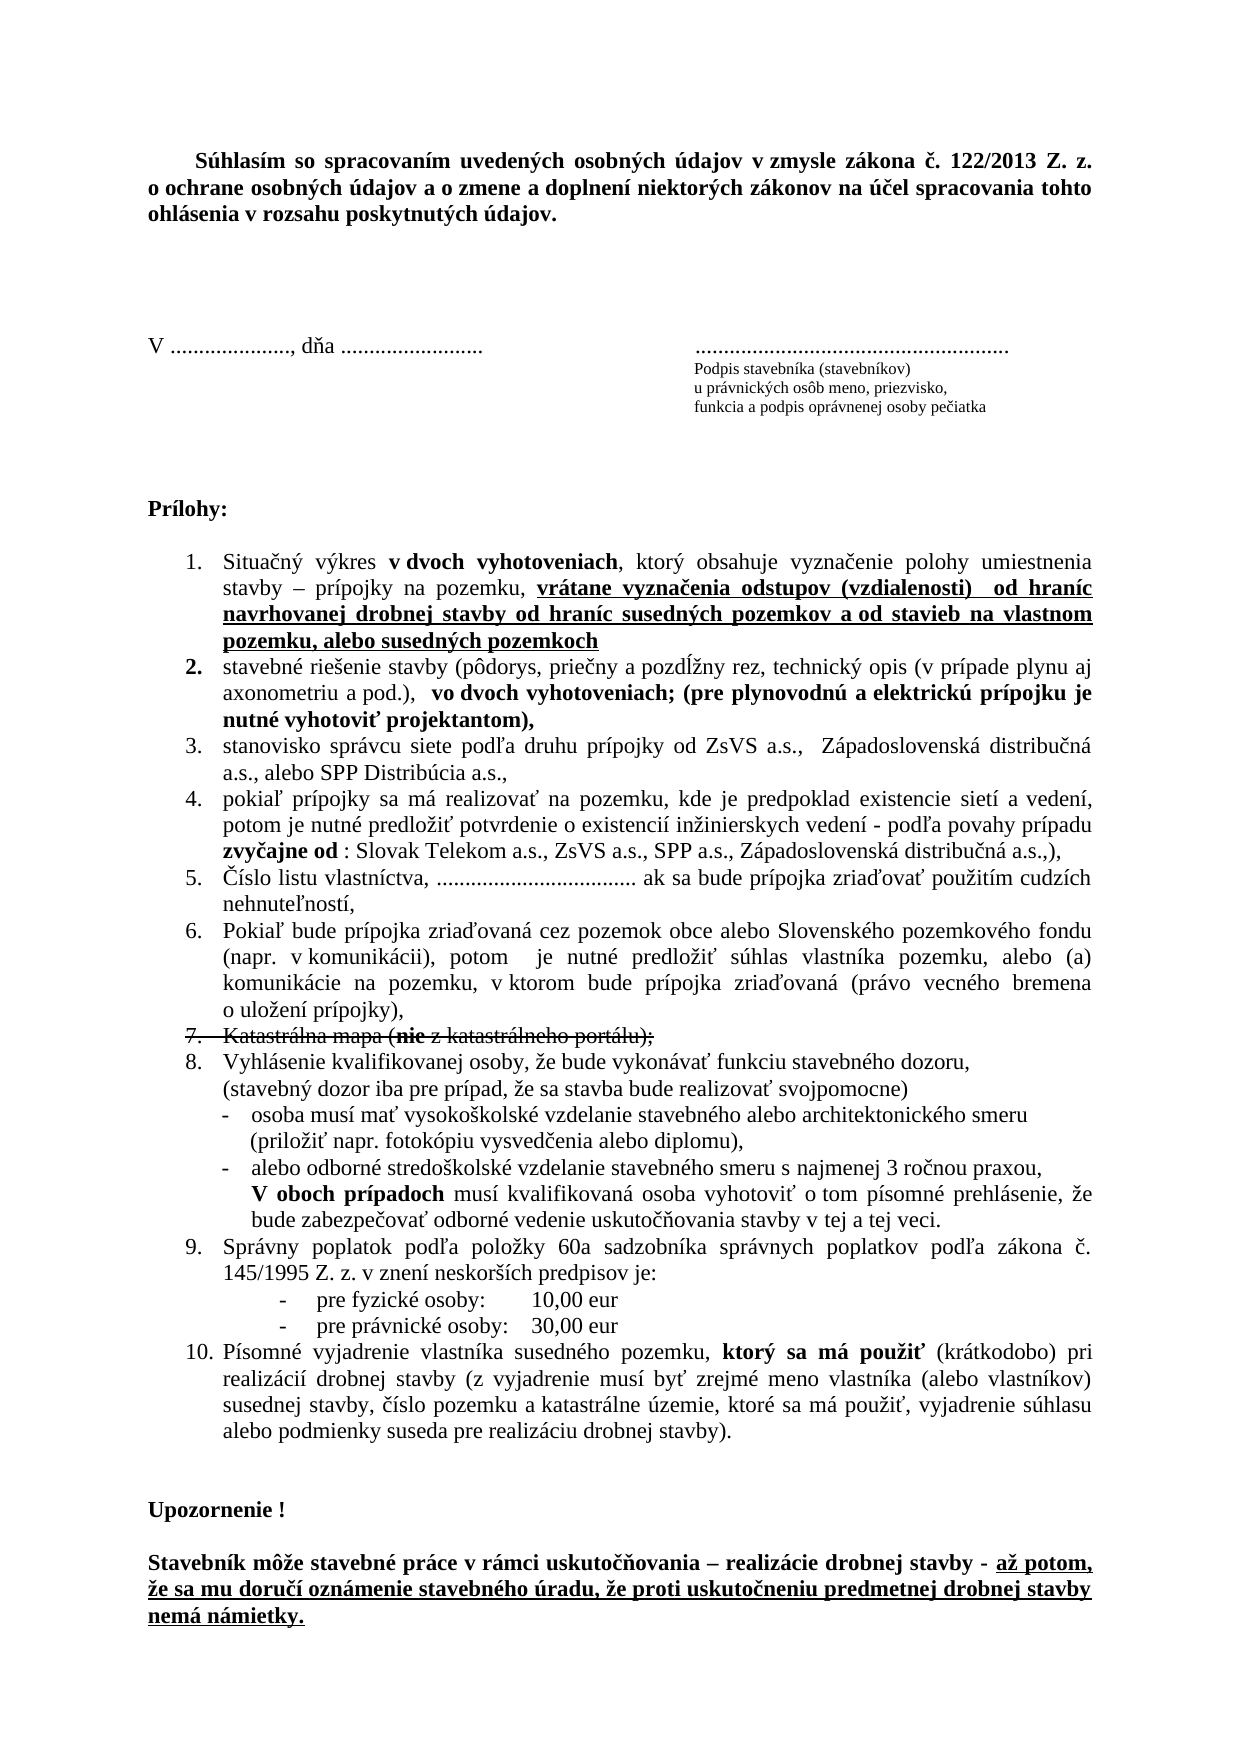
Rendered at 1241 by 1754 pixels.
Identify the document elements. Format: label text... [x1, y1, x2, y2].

list Situačný výkres v dvoch vyhotoveniach, ktorý obsahuje vyznačenie polohy umiestnenia stavby – prípojky na pozemku, vrátane vyznačenia odstupov (vzdialenosti) od hraníc navrhovanej drobnej stavby od hraníc susedných pozemkov a od stavieb na vlastnom pozemku, alebo susedných pozemkoch [185, 548, 1093, 653]
list Správny poplatok podľa položky 60a sadzobníka správnych poplatkov podľa zákona č. 145/1995 Z. z. v znení neskorších predpisov je: [185, 1233, 1093, 1286]
text Súhlasím so spracovaním uvedených osobných údajov v zmysle zákona č. 122/2013 Z. z. o ochrane osobných údajov a o zmene a doplnení niektorých zákonov na účel spracovania tohto ohlásenia v rozsahu poskytnutých údajov. [148, 148, 1093, 227]
list pre právnické osoby: 30,00 eur [279, 1312, 1093, 1338]
list osoba musí mať vysokoškolské vzdelanie stavebného alebo architektonického smeru [221, 1101, 1093, 1127]
list Vyhlásenie kvalifikovanej osoby, že bude vykonávať funkciu stavebného dozoru, [185, 1048, 1093, 1075]
text (stavebný dozor iba pre prípad, že sa stavba bude realizovať svojpomocne) [223, 1075, 1093, 1101]
list stanovisko správcu siete podľa druhu prípojky od ZsVS a.s., Západoslovenská distribučná a.s., alebo SPP Distribúcia a.s., [185, 732, 1093, 785]
text u právnických osôb meno, priezvisko, [148, 378, 1093, 397]
text Podpis stavebníka (stavebníkov) [148, 358, 1093, 378]
list Písomné vyjadrenie vlastníka susedného pozemku, ktorý sa má použiť (krátkodobo) pri realizácií drobnej stavby (z vyjadrenie musí byť zrejmé meno vlastníka (alebo vlastníkov) susednej stavby, číslo pozemku a katastrálne územie, ktoré sa má použiť, vyjadrenie súhlasu alebo podmienky suseda pre realizáciu drobnej stavby). [185, 1338, 1093, 1444]
text Upozornenie ! [148, 1496, 1093, 1523]
list alebo odborné stredoškolské vzdelanie stavebného smeru s najmenej 3 ročnou praxou, [221, 1154, 1093, 1180]
text funkcia a podpis oprávnenej osoby pečiatka [148, 397, 1093, 416]
text (priložiť napr. fotokópiu vysvedčenia alebo diplomu), [221, 1127, 1093, 1154]
list Katastrálna mapa (nie z katastrálneho portálu); [185, 1022, 1093, 1048]
list pokiaľ prípojky sa má realizovať na pozemku, kde je predpoklad existencie sietí a vedení, potom je nutné predložiť potvrdenie o existencií inžinierskych vedení - podľa povahy prípadu zvyčajne od : Slovak Telekom a.s., ZsVS a.s., SPP a.s., Západoslovenská distribučná a.s.,), [185, 785, 1093, 864]
text V oboch prípadoch musí kvalifikovaná osoba vyhotoviť o tom písomné prehlásenie, že bude zabezpečovať odborné vedenie uskutočňovania stavby v tej a tej veci. [251, 1180, 1093, 1233]
text Stavebník môže stavebné práce v rámci uskutočňovania – realizácie drobnej stavby - až potom, že sa mu doručí oznámenie stavebného úradu, že proti uskutočneniu predmetnej drobnej stavby nemá námietky. [148, 1549, 1093, 1628]
list pre fyzické osoby: 10,00 eur [279, 1286, 1093, 1312]
text V ....................., dňa ......................... ....................................................... [148, 332, 1093, 358]
list Číslo listu vlastníctva, ................................... ak sa bude prípojka zriaďovať použitím cudzích nehnuteľností, [185, 864, 1093, 917]
text Prílohy: [148, 495, 1093, 521]
list Pokiaľ bude prípojka zriaďovaná cez pozemok obce alebo Slovenského pozemkového fondu (napr. v komunikácii), potom je nutné predložiť súhlas vlastníka pozemku, alebo (a) komunikácie na pozemku, v ktorom bude prípojka zriaďovaná (právo vecného bremena o uložení prípojky), [185, 917, 1093, 1022]
list stavebné riešenie stavby (pôdorys, priečny a pozdĺžny rez, technický opis (v prípade plynu aj axonometriu a pod.), vo dvoch vyhotoveniach; (pre plynovodnú a elektrickú prípojku je nutné vyhotoviť projektantom), [185, 653, 1093, 732]
